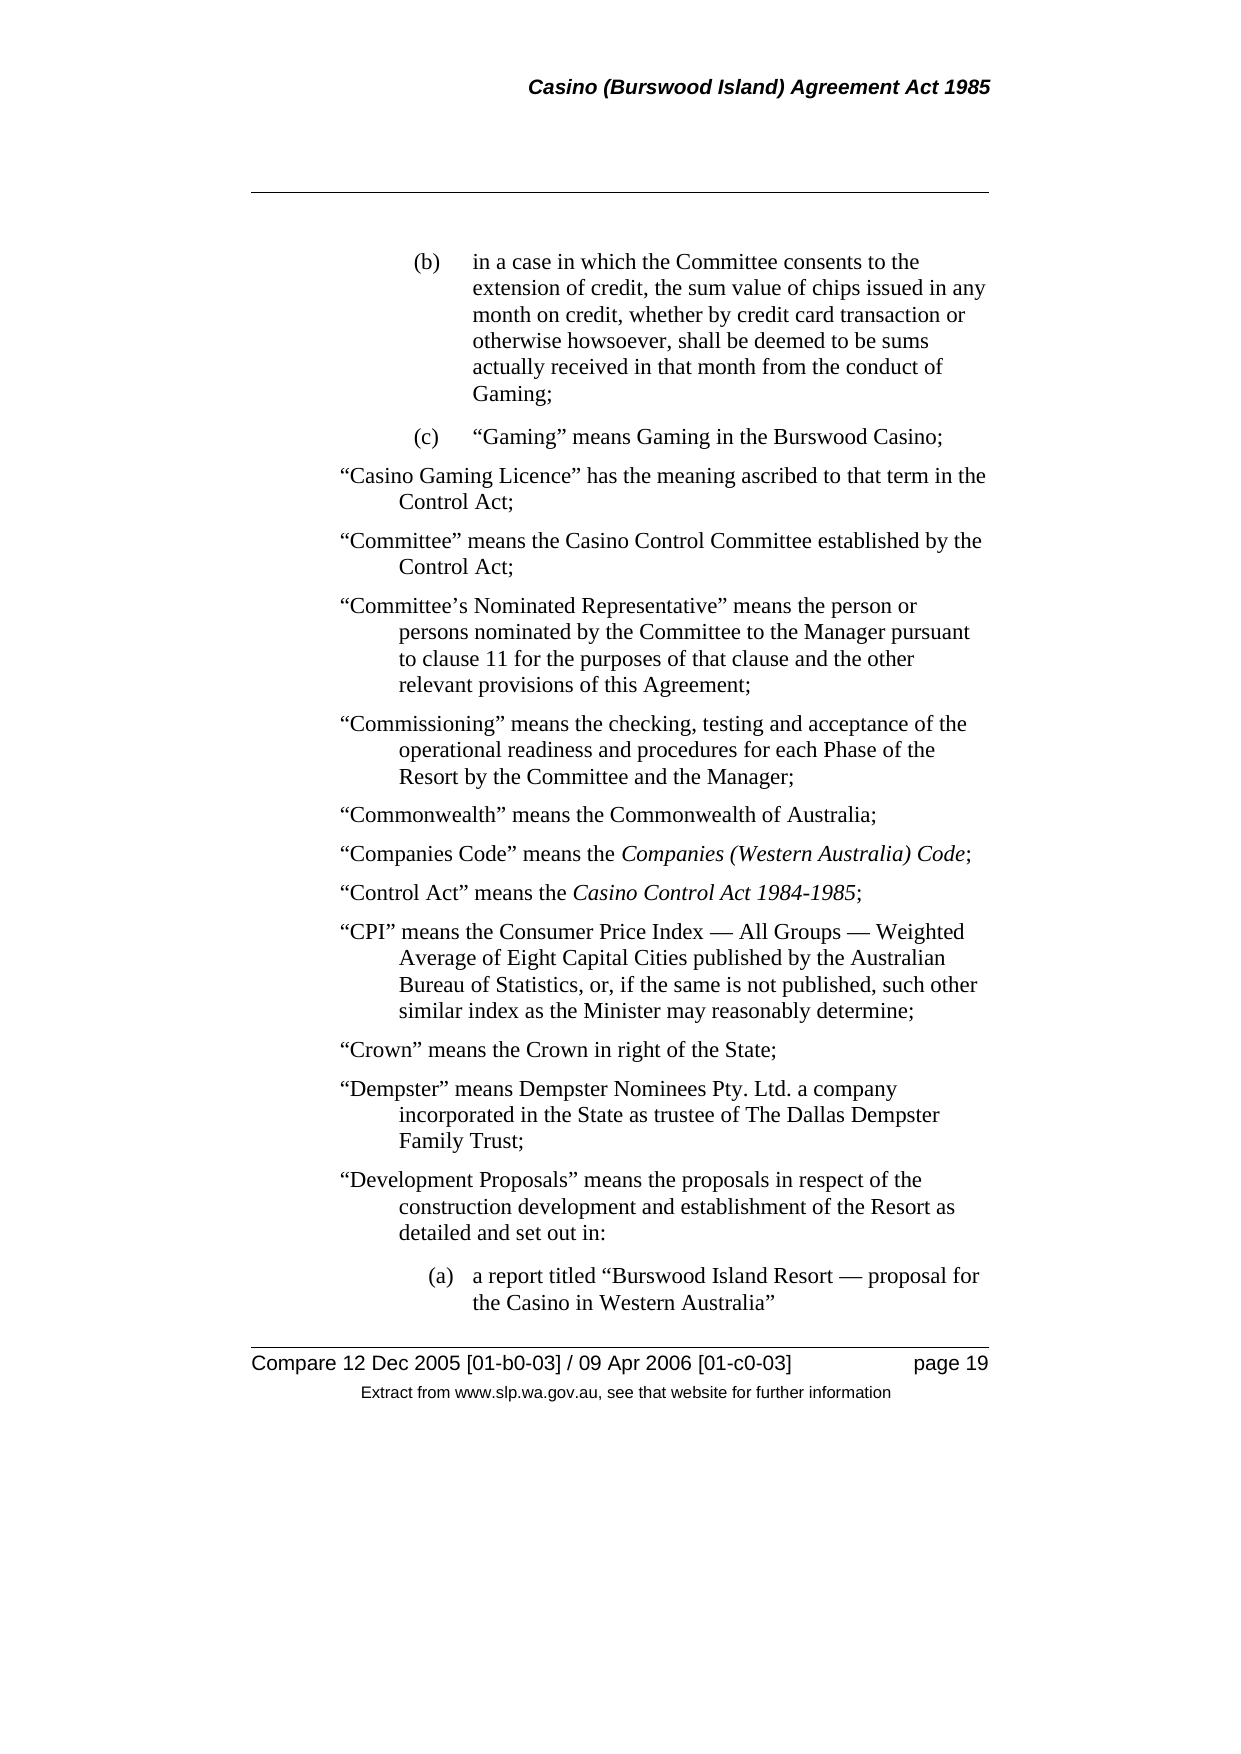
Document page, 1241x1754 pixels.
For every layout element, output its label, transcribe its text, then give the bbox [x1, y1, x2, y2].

text “Crown” means the Crown in right of the State; [251, 1036, 989, 1062]
text (a) a report titled “Burswood Island Resort — proposal for the Casino in Western Australia” [251, 1262, 989, 1315]
text (b) in a case in which the Committee consents to the extension of credit, the sum value of chips issued in any month on credit, whether by credit card transaction or otherwise howsoever, shall be deemed to be sums actually received in that month from the conduct of Gaming; [251, 248, 989, 406]
text “Committee” means the Casino Control Committee established by the Control Act; [251, 527, 989, 579]
text “Dempster” means Dempster Nominees Pty. Ltd. a company incorporated in the State as trustee of The Dallas Dempster Family Trust; [251, 1075, 989, 1154]
text “Commissioning” means the checking, testing and acceptance of the operational readiness and procedures for each Phase of the Resort by the Committee and the Manager; [251, 710, 989, 789]
text “Casino Gaming Licence” has the meaning ascribed to that term in the Control Act; [251, 462, 989, 514]
text “Control Act” means the Casino Control Act 1984-1985; [251, 879, 989, 906]
text “Development Proposals” means the proposals in respect of the construction development and establishment of the Resort as detailed and set out in: [251, 1166, 989, 1246]
text “CPI” means the Consumer Price Index — All Groups — Weighted Average of Eight Capital Cities published by the Australian Bureau of Statistics, or, if the same is not published, such other similar index as the Minister may reasonably determine; [251, 918, 989, 1023]
text “Committee’s Nominated Representative” means the person or persons nominated by the Committee to the Manager pursuant to clause 11 for the purposes of that clause and the other relevant provisions of this Agreement; [251, 592, 989, 697]
text “Commonwealth” means the Commonwealth of Australia; [251, 802, 989, 828]
text “Companies Code” means the Companies (Western Australia) Code; [251, 840, 989, 867]
text (c) “Gaming” means Gaming in the Burswood Casino; [251, 423, 989, 449]
